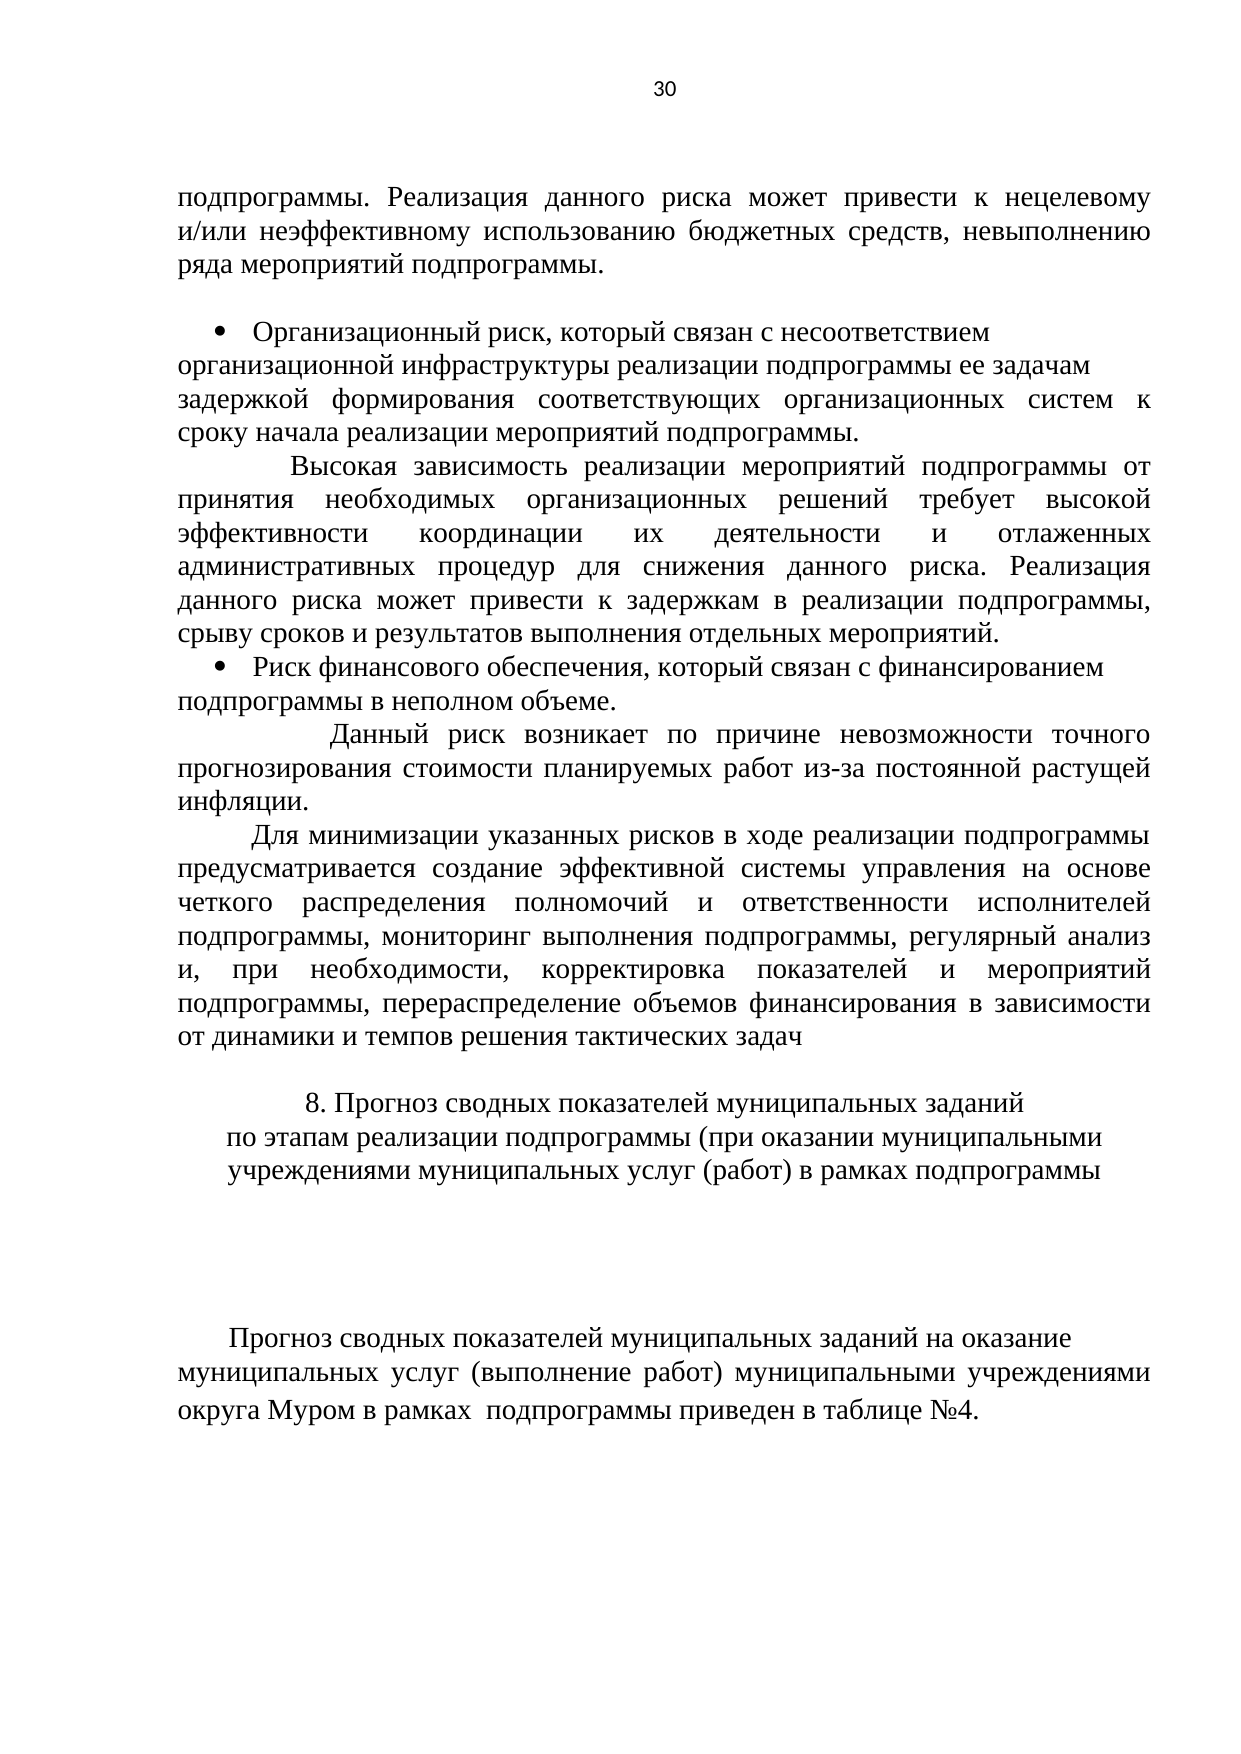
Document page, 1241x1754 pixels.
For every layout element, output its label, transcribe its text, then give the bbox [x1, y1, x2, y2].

text Данный риск возникает по причине невозможности точного прогнозирования стоимости планируемых работ из-за постоянной растущей инфляции. [177, 716, 1152, 817]
text подпрограммы в неполном объеме. [177, 683, 1152, 716]
text подпрограммы. Реализация данного риска может привести к нецелевому и/или неэффективному использованию бюджетных средств, невыполнению ряда мероприятий подпрограммы. [177, 179, 1152, 280]
list Риск финансового обеспечения, который связан с финансированием [215, 649, 1152, 683]
text Прогноз сводных показателей муниципальных заданий на оказание [177, 1320, 1152, 1354]
text муниципальных услуг (выполнение работ) муниципальными учреждениями округа Муром в рамках подпрограммы приведен в таблице №4. [177, 1354, 1152, 1426]
text организационной инфраструктуры реализации подпрограммы ее задачам [177, 347, 1152, 381]
text Высокая зависимость реализации мероприятий подпрограммы от принятия необходимых организационных решений требует высокой эффективности координации их деятельности и отлаженных административных процедур для снижения данного риска. Реализация данного риска может привести к задержкам в реализации подпрограммы, срыву сроков и результатов выполнения отдельных мероприятий. [177, 448, 1152, 649]
text Для минимизации указанных рисков в ходе реализации подпрограммы предусматривается создание эффективной системы управления на основе четкого распределения полномочий и ответственности исполнителей подпрограммы, мониторинг выполнения подпрограммы, регулярный анализ и, при необходимости, корректировка показателей и мероприятий подпрограммы, перераспределение объемов финансирования в зависимости от динамики и темпов решения тактических задач [177, 817, 1152, 1052]
text задержкой формирования соответствующих организационных систем к сроку начала реализации мероприятий подпрограммы. [177, 381, 1152, 448]
text 8. Прогноз сводных показателей муниципальных заданий [177, 1085, 1152, 1119]
text по этапам реализации подпрограммы (при оказании муниципальными учреждениями муниципальных услуг (работ) в рамках подпрограммы [177, 1119, 1152, 1186]
list Организационный риск, который связан с несоответствием [215, 314, 1152, 347]
